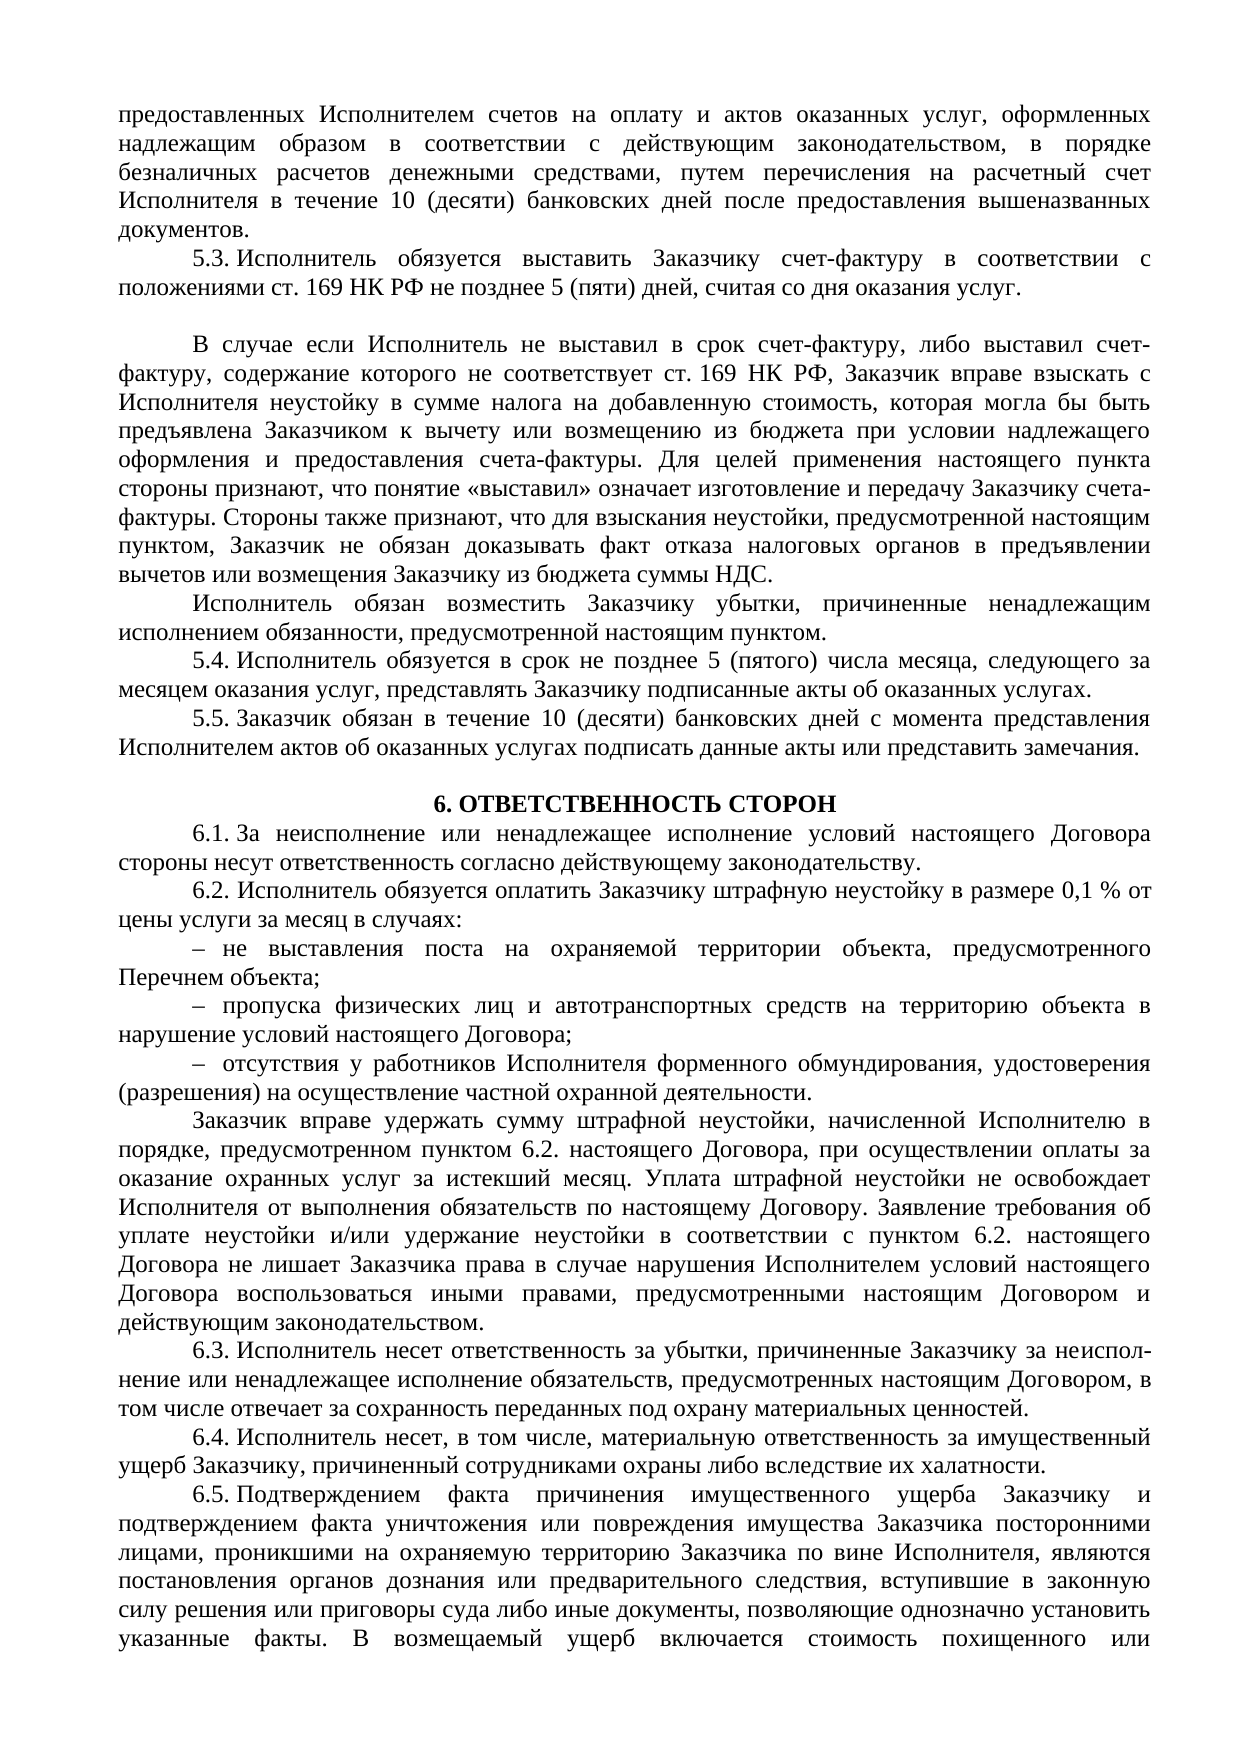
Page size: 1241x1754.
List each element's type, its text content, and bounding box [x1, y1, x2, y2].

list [118, 1479, 1152, 1652]
text – не выставления поста на охраняемой территории объекта, предусмотренного Перечнем объекта; [118, 933, 1152, 990]
list Исполнитель несет, в том числе, материальную ответственность за имущественный ущерб Заказчику, причиненный сотрудниками охраны либо вследствие их халатности. [118, 1422, 1152, 1479]
text В случае если Исполнитель не выставил в срок счет-фактуру, либо выставил счет-фактуру, содержание которого не соответствует ст. 169 НК РФ, Заказчик вправе взыскать с Исполнителя неустойку в сумме налога на добавленную стоимость, которая могла бы быть предъявлена Заказчиком к вычету или возмещению из бюджета при условии надлежащего оформления и предоставления счета-фактуры. Для целей применения настоящего пункта стороны признают, что понятие «выставил» означает изготовление и передачу Заказчику счета-фактуры. Стороны также признают, что для взыскания неустойки, предусмотренной настоящим пунктом, Заказчик не обязан доказывать факт отказа налоговых органов в предъявлении вычетов или возмещения Заказчику из бюджета суммы НДС. [118, 329, 1152, 588]
list За неисполнение или ненадлежащее исполнение условий настоящего Договора стороны несут ответственность согласно действующему законодательству. [118, 818, 1152, 875]
text Заказчик вправе удержать сумму штрафной неустойки, начисленной Исполнителю в порядке, предусмотренном пунктом 6.2. настоящего Договора, при осуществлении оплаты за оказание охранных услуг за истекший месяц. Уплата штрафной неустойки не освобождает Исполнителя от выполнения обязательств по настоящему Договору. Заявление требования об уплате неустойки и/или удержание неустойки в соответствии с пунктом 6.2. настоящего Договора не лишает Заказчика права в случае нарушения Исполнителем условий настоящего Договора воспользоваться иными правами, предусмотренными настоящим Договором и действующим законодательством. [118, 1105, 1152, 1335]
list Исполнитель обязуется в срок не позднее 5 (пятого) числа месяца, следующего за месяцем оказания услуг, представлять Заказчику подписанные акты об оказанных услугах. [118, 645, 1152, 703]
text Исполнитель обязан возместить Заказчику убытки, причиненные ненадлежащим исполнением обязанности, предусмотренной настоящим пунктом. [118, 588, 1152, 645]
text – отсутствия у работников Исполнителя форменного обмундирования, удостоверения (разрешения) на осуществление частной охранной деятельности. [118, 1048, 1152, 1105]
text – пропуска физических лиц и автотранспортных средств на территорию объекта в нарушение условий настоящего Договора; [118, 990, 1152, 1048]
text 6. ОТВЕТСТВЕННОСТЬ СТОРОН [118, 789, 1152, 818]
text 6.2. Исполнитель обязуется оплатить Заказчику штрафную неустойку в размере 0,1 % от цены услуги за месяц в случаях: [118, 875, 1152, 933]
list Заказчик обязан в течение 10 (десяти) банковских дней с момента представления Исполнителем актов об оказанных услугах подписать данные акты или представить замечания. [118, 703, 1152, 760]
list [118, 99, 1152, 243]
list Исполнитель несет ответственность за убытки, причиненные Заказчику за неисполнение или ненадлежащее исполнение обязательств, предусмотренных настоящим Договором, в том числе отвечает за сохранность переданных под охрану материальных ценностей. [118, 1335, 1152, 1422]
list Исполнитель обязуется выставить Заказчику счет-фактуру в соответствии с положениями ст. 169 НК РФ не позднее 5 (пяти) дней, считая со дня оказания услуг. [118, 243, 1152, 300]
